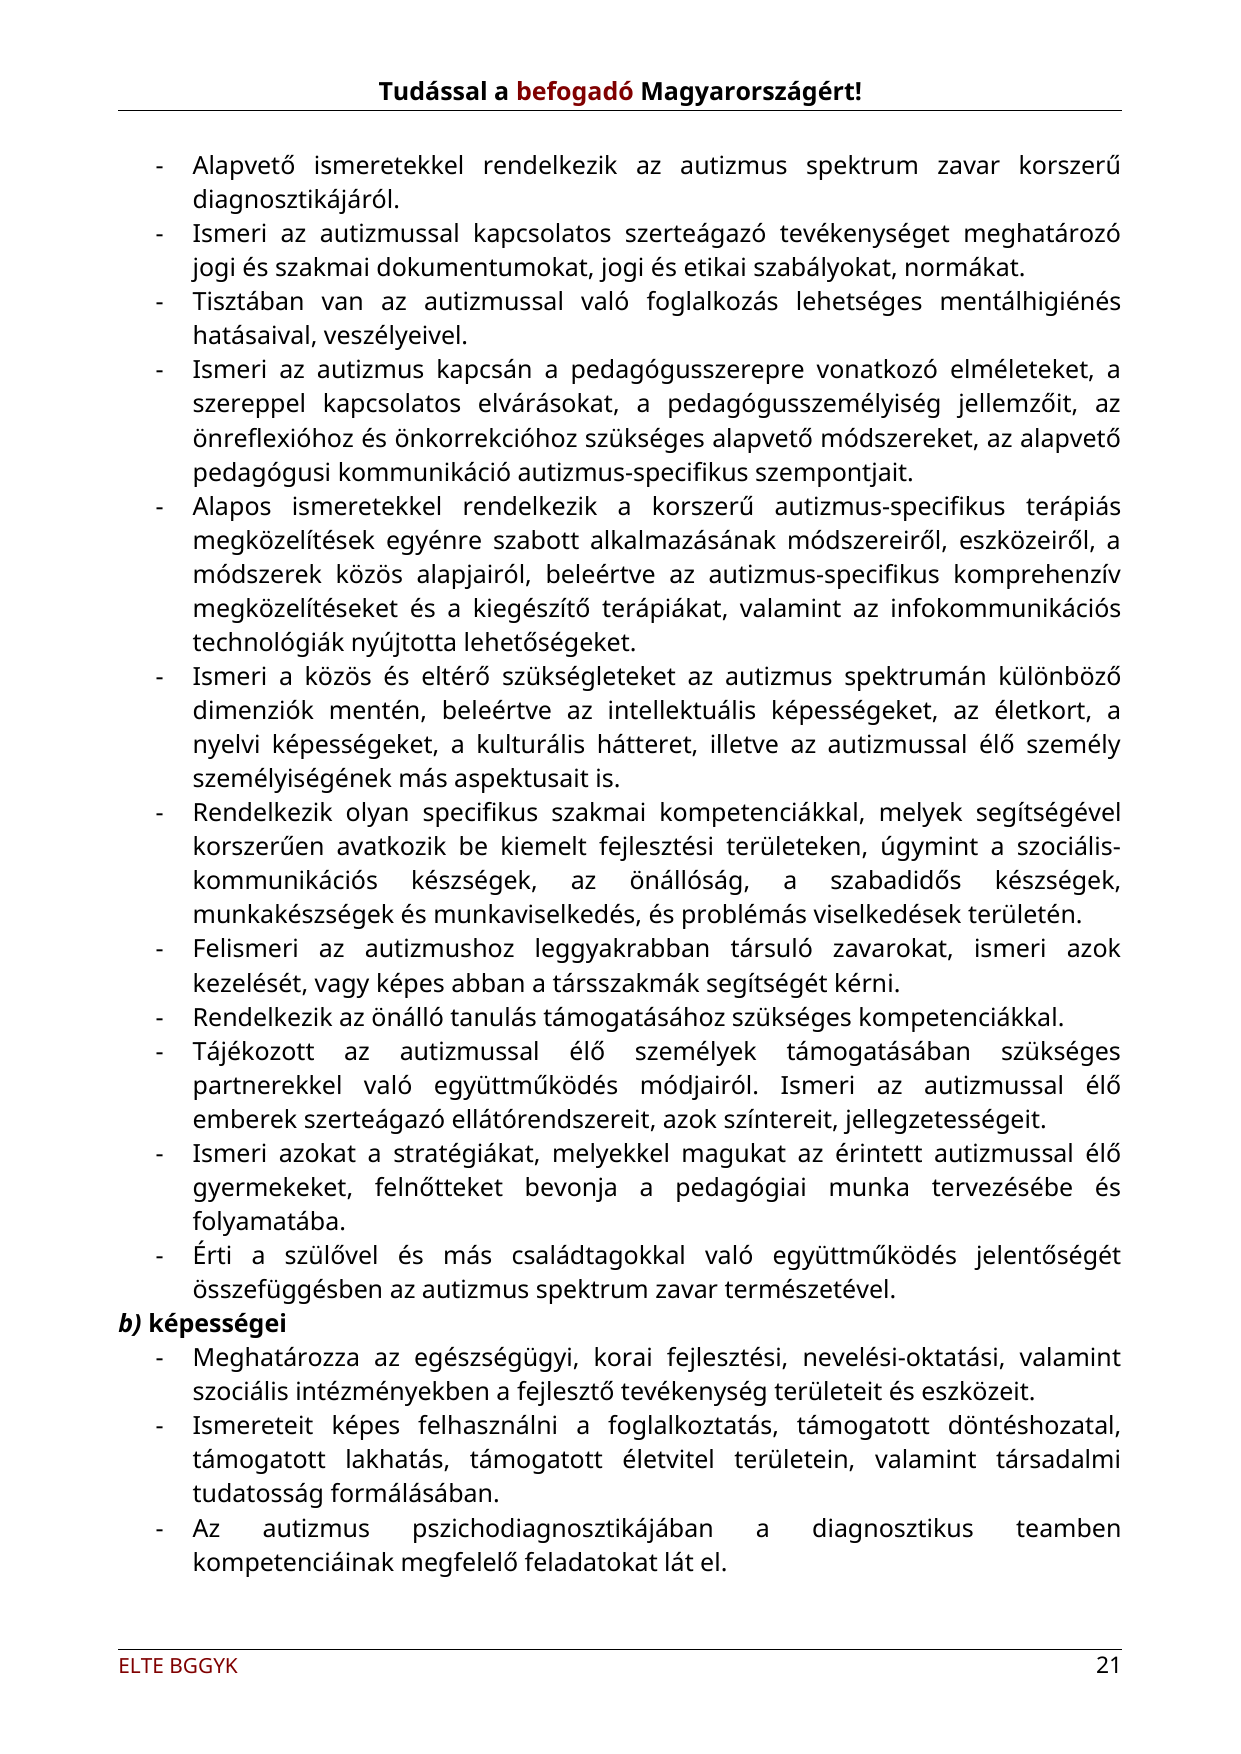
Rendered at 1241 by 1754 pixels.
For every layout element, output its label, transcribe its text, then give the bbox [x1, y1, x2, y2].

list Az autizmus pszichodiagnosztikájában a diagnosztikus teamben kompetenciáinak megfelelő feladatokat lát el. [155, 1510, 1122, 1578]
list Tisztában van az autizmussal való foglalkozás lehetséges mentálhigiénés hatásaival, veszélyeivel. [155, 284, 1122, 352]
list Alapvető ismeretekkel rendelkezik az autizmus spektrum zavar korszerű diagnosztikájáról. [155, 148, 1122, 216]
list Rendelkezik az önálló tanulás támogatásához szükséges kompetenciákkal. [155, 999, 1122, 1033]
list Érti a szülővel és más családtagokkal való együttműködés jelentőségét összefüggésben az autizmus spektrum zavar természetével. [155, 1238, 1122, 1306]
list Ismeri azokat a stratégiákat, melyekkel magukat az érintett autizmussal élő gyermekeket, felnőtteket bevonja a pedagógiai munka tervezésébe és folyamatába. [155, 1136, 1122, 1238]
list Tájékozott az autizmussal élő személyek támogatásában szükséges partnerekkel való együttműködés módjairól. Ismeri az autizmussal élő emberek szerteágazó ellátórendszereit, azok színtereit, jellegzetességeit. [155, 1033, 1122, 1136]
list Felismeri az autizmushoz leggyakrabban társuló zavarokat, ismeri azok kezelését, vagy képes abban a társszakmák segítségét kérni. [155, 931, 1122, 999]
list Meghatározza az egészségügyi, korai fejlesztési, nevelési-oktatási, valamint szociális intézményekben a fejlesztő tevékenység területeit és eszközeit. [155, 1340, 1122, 1408]
list Rendelkezik olyan specifikus szakmai kompetenciákkal, melyek segítségével korszerűen avatkozik be kiemelt fejlesztési területeken, úgymint a szociális-kommunikációs készségek, az önállóság, a szabadidős készségek, munkakészségek és munkaviselkedés, és problémás viselkedések területén. [155, 795, 1122, 931]
list Ismereteit képes felhasználni a foglalkoztatás, támogatott döntéshozatal, támogatott lakhatás, támogatott életvitel területein, valamint társadalmi tudatosság formálásában. [155, 1408, 1122, 1510]
list Ismeri a közös és eltérő szükségleteket az autizmus spektrumán különböző dimenziók mentén, beleértve az intellektuális képességeket, az életkort, a nyelvi képességeket, a kulturális hátteret, illetve az autizmussal élő személy személyiségének más aspektusait is. [155, 659, 1122, 795]
list Alapos ismeretekkel rendelkezik a korszerű autizmus-specifikus terápiás megközelítések egyénre szabott alkalmazásának módszereiről, eszközeiről, a módszerek közös alapjairól, beleértve az autizmus-specifikus komprehenzív megközelítéseket és a kiegészítő terápiákat, valamint az infokommunikációs technológiák nyújtotta lehetőségeket. [155, 488, 1122, 659]
list Ismeri az autizmussal kapcsolatos szerteágazó tevékenységet meghatározó jogi és szakmai dokumentumokat, jogi és etikai szabályokat, normákat. [155, 216, 1122, 284]
list Ismeri az autizmus kapcsán a pedagógusszerepre vonatkozó elméleteket, a szereppel kapcsolatos elvárásokat, a pedagógusszemélyiség jellemzőit, az önreflexióhoz és önkorrekcióhoz szükséges alapvető módszereket, az alapvető pedagógusi kommunikáció autizmus-specifikus szempontjait. [155, 352, 1122, 488]
text b) képességei [118, 1306, 1122, 1340]
